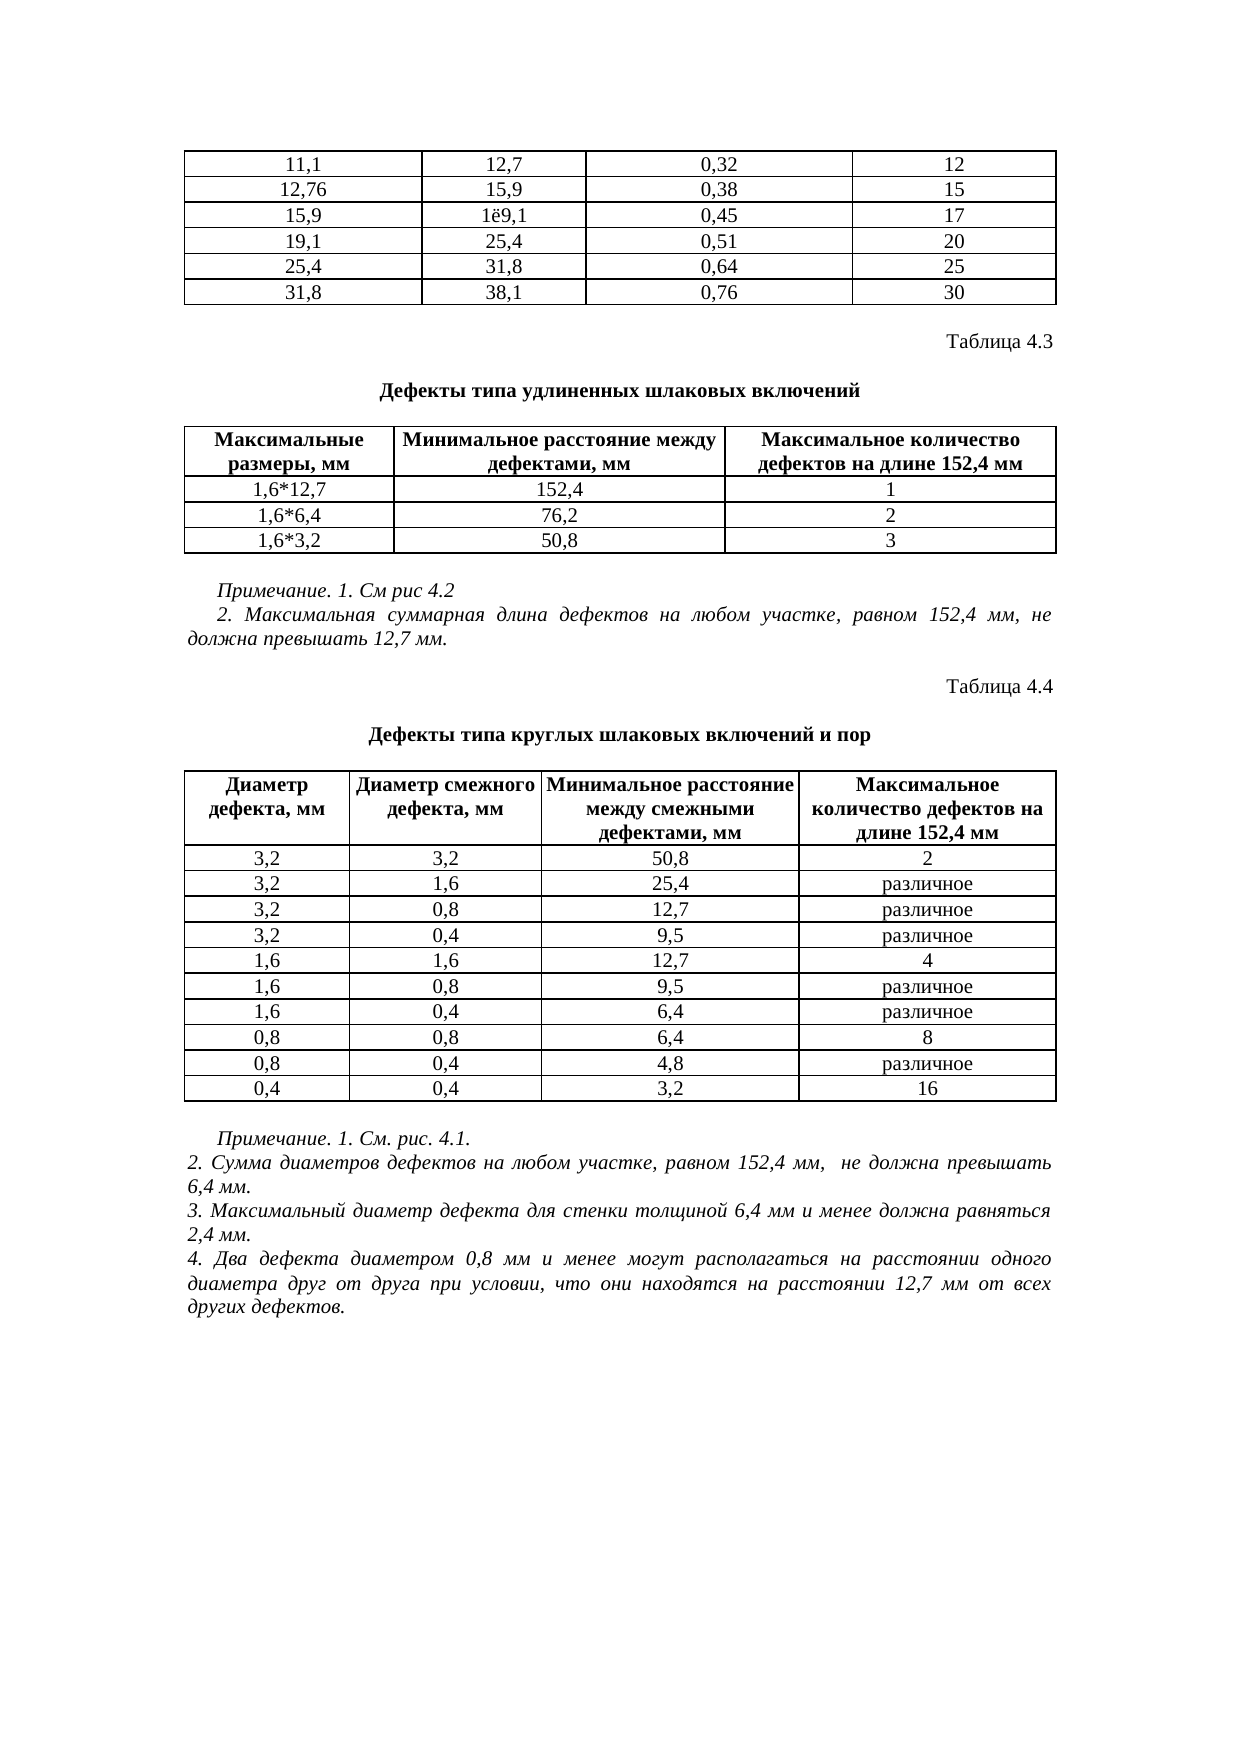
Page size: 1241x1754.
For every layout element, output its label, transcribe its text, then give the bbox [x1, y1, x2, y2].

table_cell 1,6*12,7 [185, 477, 393, 501]
table_header Диаметр дефекта, мм [185, 772, 349, 844]
table_header Максимальные размеры, мм [185, 427, 393, 475]
table_cell 12,7 [542, 948, 798, 972]
table_cell 25 [853, 254, 1055, 278]
table_cell 9,5 [542, 923, 798, 947]
table_cell 0,8 [350, 1025, 541, 1049]
table_cell различное [800, 871, 1055, 895]
table_cell 25,4 [542, 871, 798, 895]
table_cell 1,6 [185, 1000, 349, 1023]
table_header Максимальное количество дефектов на длине 152,4 мм [800, 772, 1055, 844]
table_cell 31,8 [185, 280, 421, 304]
title Дефекты типа удлиненных шлаковых включений [187, 377, 1053, 402]
table_cell 1,6 [185, 948, 349, 972]
text Дефекты типа круглых шлаковых включений и пор [187, 722, 1053, 746]
table_cell 0,8 [185, 1051, 349, 1075]
table_cell 12 [853, 152, 1055, 176]
table_cell 12,76 [185, 177, 421, 201]
table_cell 0,38 [587, 177, 852, 201]
table_cell 1,6 [350, 948, 541, 972]
text Примечание. 1. См. рис. 4.1. [187, 1126, 1053, 1150]
table_cell 1ё9,1 [423, 203, 585, 227]
table_cell различное [800, 923, 1055, 947]
table_cell 50,8 [542, 846, 798, 870]
table_header Максимальное количество дефектов на длине 152,4 мм [726, 427, 1055, 475]
table_cell 8 [800, 1025, 1055, 1049]
table_cell 0,4 [350, 923, 541, 947]
table_cell 17 [853, 203, 1055, 227]
table_cell 3,2 [185, 846, 349, 870]
table_cell 0,64 [587, 254, 852, 278]
table_cell 3,2 [542, 1076, 798, 1100]
table_cell 1,6*3,2 [185, 528, 393, 552]
table_cell 31,8 [423, 254, 585, 278]
table_header Минимальное расстояние между дефектами, мм [395, 427, 724, 475]
table_cell 152,4 [395, 477, 724, 501]
table_header Диаметр смежного дефекта, мм [350, 772, 541, 844]
table_cell 20 [853, 228, 1055, 252]
table_cell 4,8 [542, 1051, 798, 1075]
table_cell 12,7 [423, 152, 585, 176]
table_cell 3,2 [185, 897, 349, 921]
text Таблица 4.4 [158, 674, 1053, 698]
table_cell 0,76 [587, 280, 852, 304]
table_cell 0,8 [185, 1025, 349, 1049]
table_cell 0,4 [350, 1051, 541, 1075]
table_cell 1,6*6,4 [185, 503, 393, 527]
table_cell 1,6 [185, 974, 349, 998]
table_cell 38,1 [423, 280, 585, 304]
table_cell 11,1 [185, 152, 421, 176]
table_cell 30 [853, 280, 1055, 304]
table_cell 0,32 [587, 152, 852, 176]
table_cell различное [800, 1051, 1055, 1075]
table_cell 76,2 [395, 503, 724, 527]
table_cell 25,4 [185, 254, 421, 278]
table_cell 0,45 [587, 203, 852, 227]
text 4. Два дефекта диаметром 0,8 мм и менее могут располагаться на расстоянии одного диаметра друг от друга при условии, что они находятся на расстоянии 12,7 мм от всех других дефектов. [187, 1246, 1053, 1318]
table_cell 3,2 [185, 923, 349, 947]
title 2. Максимальная суммарная длина дефектов на любом участке, равном 152,4 мм, не должна превышать 12,7 мм. [187, 602, 1053, 650]
table_cell 3 [726, 528, 1055, 552]
table_cell 2 [800, 846, 1055, 870]
table_cell 6,4 [542, 1025, 798, 1049]
table_cell 16 [800, 1076, 1055, 1100]
text 3. Максимальный диаметр дефекта для стенки толщиной 6,4 мм и менее должна равняться 2,4 мм. [187, 1198, 1053, 1246]
table_cell 12,7 [542, 897, 798, 921]
table_cell 0,51 [587, 228, 852, 252]
table_cell 0,4 [350, 1076, 541, 1100]
table_cell 25,4 [423, 228, 585, 252]
table_cell 15 [853, 177, 1055, 201]
table_cell 1 [726, 477, 1055, 501]
table_cell 19,1 [185, 228, 421, 252]
table_cell различное [800, 1000, 1055, 1023]
text 2. Сумма диаметров дефектов на любом участке, равном 152,4 мм, не должна превышать 6,4 мм. [187, 1150, 1053, 1198]
table_cell 50,8 [395, 528, 724, 552]
table_cell 0,8 [350, 897, 541, 921]
table_header Минимальное расстояние между смежными дефектами, мм [542, 772, 798, 844]
title Примечание. 1. См рис 4.2 [187, 578, 1053, 602]
table_cell 0,8 [350, 974, 541, 998]
table_cell 0,4 [185, 1076, 349, 1100]
table_cell 15,9 [423, 177, 585, 201]
table_cell 9,5 [542, 974, 798, 998]
table_cell различное [800, 974, 1055, 998]
table_cell 0,4 [350, 1000, 541, 1023]
table_cell различное [800, 897, 1055, 921]
table_cell 3,2 [185, 871, 349, 895]
table_cell 4 [800, 948, 1055, 972]
table_cell 15,9 [185, 203, 421, 227]
table_cell 3,2 [350, 846, 541, 870]
table_cell 1,6 [350, 871, 541, 895]
text Таблица 4.3 [187, 329, 1053, 353]
table_cell 2 [726, 503, 1055, 527]
table_cell 6,4 [542, 1000, 798, 1023]
